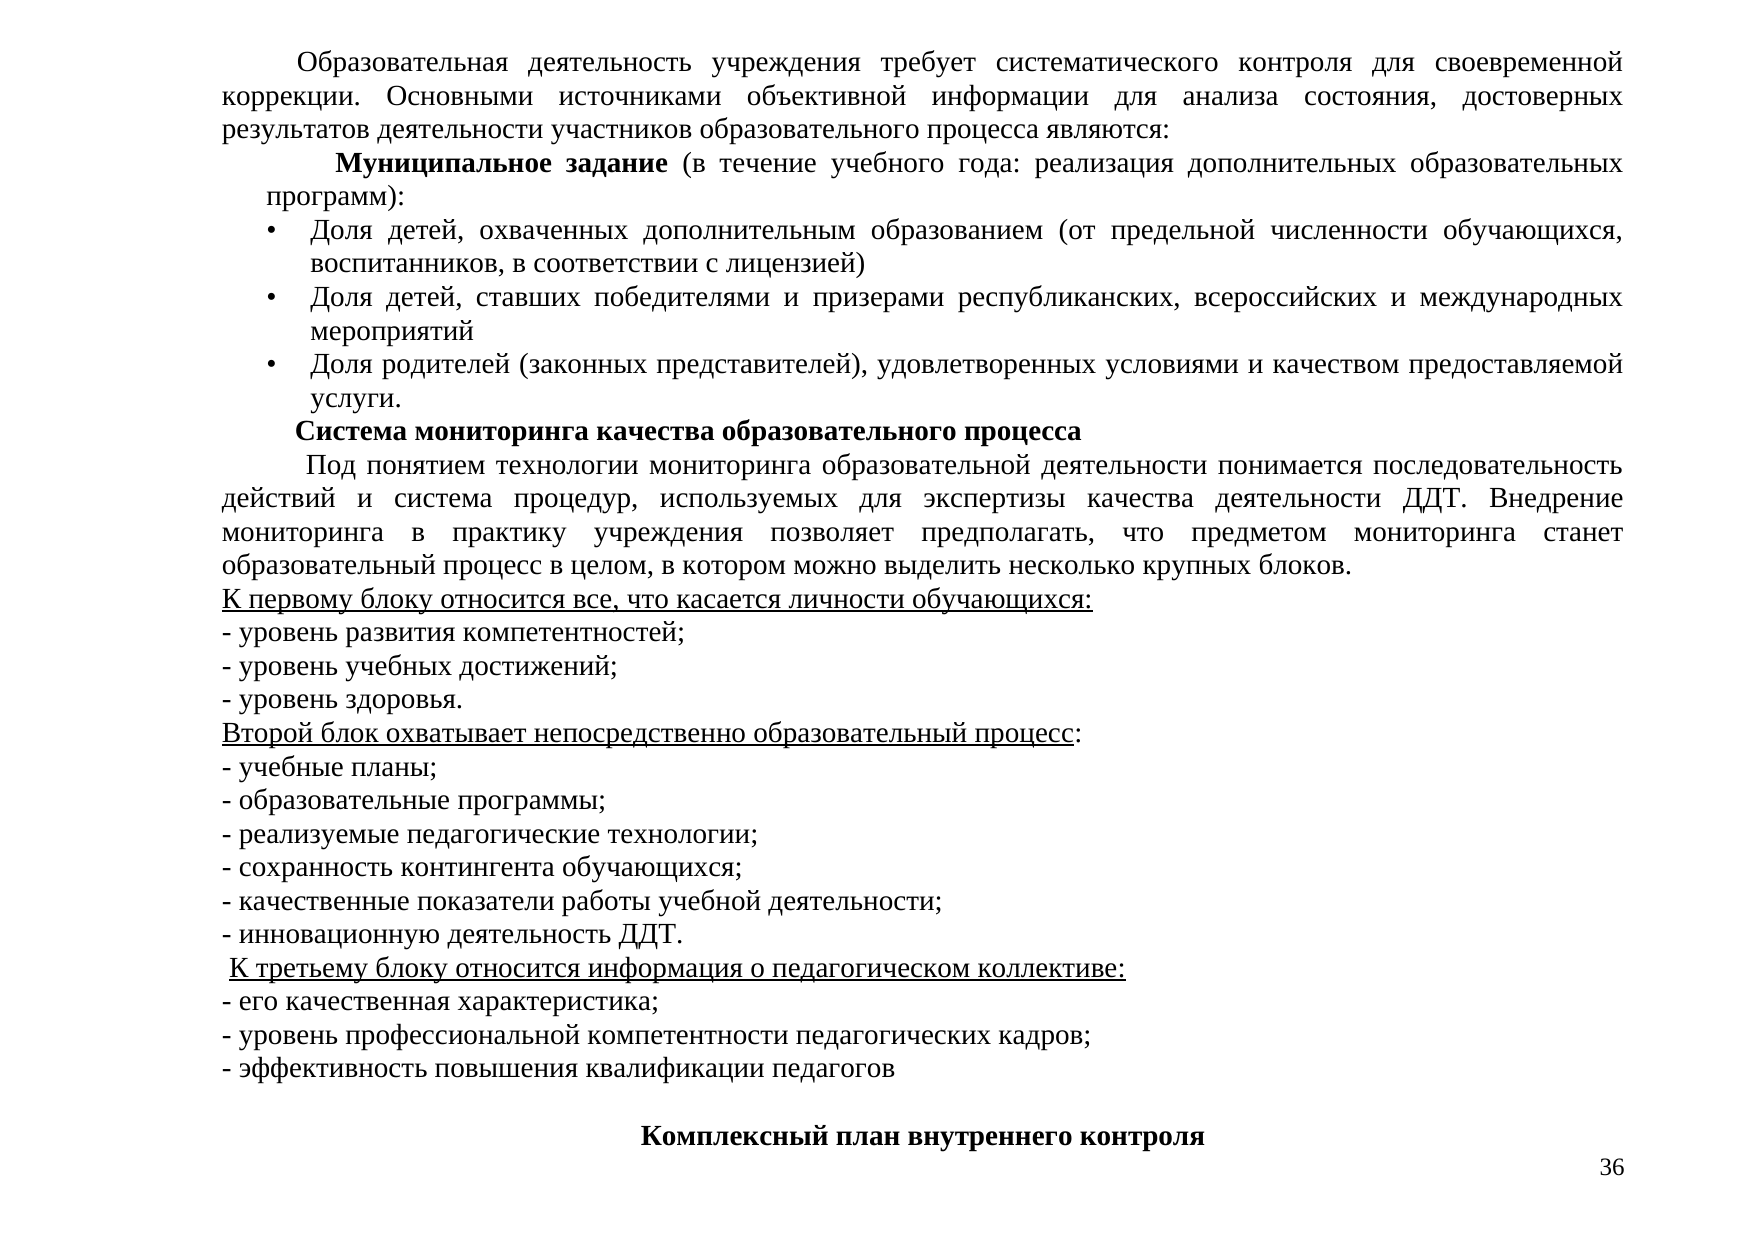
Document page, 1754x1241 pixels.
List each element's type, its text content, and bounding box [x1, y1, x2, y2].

text - уровень учебных достижений; [222, 648, 1624, 682]
text Под понятием технологии мониторинга образовательной деятельности понимается последовательность действий и система процедур, используемых для экспертизы качества деятельности ДДТ. Внедрение мониторинга в практику учреждения позволяет предполагать, что предметом мониторинга станет образовательный процесс в целом, в котором можно выделить несколько крупных блоков. [222, 447, 1624, 581]
text - сохранность контингента обучающихся; [222, 849, 1624, 883]
text - эффективность повышения квалификации педагогов [222, 1051, 1624, 1084]
text - образовательные программы; [222, 782, 1624, 816]
text Муниципальное задание (в течение учебного года: реализация дополнительных образовательных программ): [266, 145, 1624, 212]
text К третьему блоку относится информация о педагогическом коллективе: [222, 950, 1624, 983]
text - инновационную деятельность ДДТ. [222, 916, 1624, 950]
list Доля родителей (законных представителей), удовлетворенных условиями и качеством предоставляемой услуги. [266, 346, 1624, 413]
text Второй блок охватывает непосредственно образовательный процесс: [222, 715, 1624, 749]
text - реализуемые педагогические технологии; [222, 816, 1624, 849]
text К первому блоку относится все, что касается личности обучающихся: [222, 581, 1624, 614]
text - учебные планы; [222, 749, 1624, 782]
text - уровень профессиональной компетентности педагогических кадров; [222, 1017, 1624, 1051]
text Система мониторинга качества образовательного процесса [222, 413, 1624, 447]
text - качественные показатели работы учебной деятельности; [222, 883, 1624, 916]
list Доля детей, ставших победителями и призерами республиканских, всероссийских и международных мероприятий [266, 279, 1624, 346]
list Доля детей, охваченных дополнительным образованием (от предельной численности обучающихся, воспитанников, в соответствии с лицензией) [266, 212, 1624, 279]
text - уровень здоровья. [222, 682, 1624, 715]
text Образовательная деятельность учреждения требует систематического контроля для своевременной коррекции. Основными источниками объективной информации для анализа состояния, достоверных результатов деятельности участников образовательного процесса являются: [222, 44, 1624, 145]
text - уровень развития компетентностей; [222, 614, 1624, 648]
text Комплексный план внутреннего контроля [222, 1118, 1624, 1151]
text - его качественная характеристика; [222, 983, 1624, 1017]
